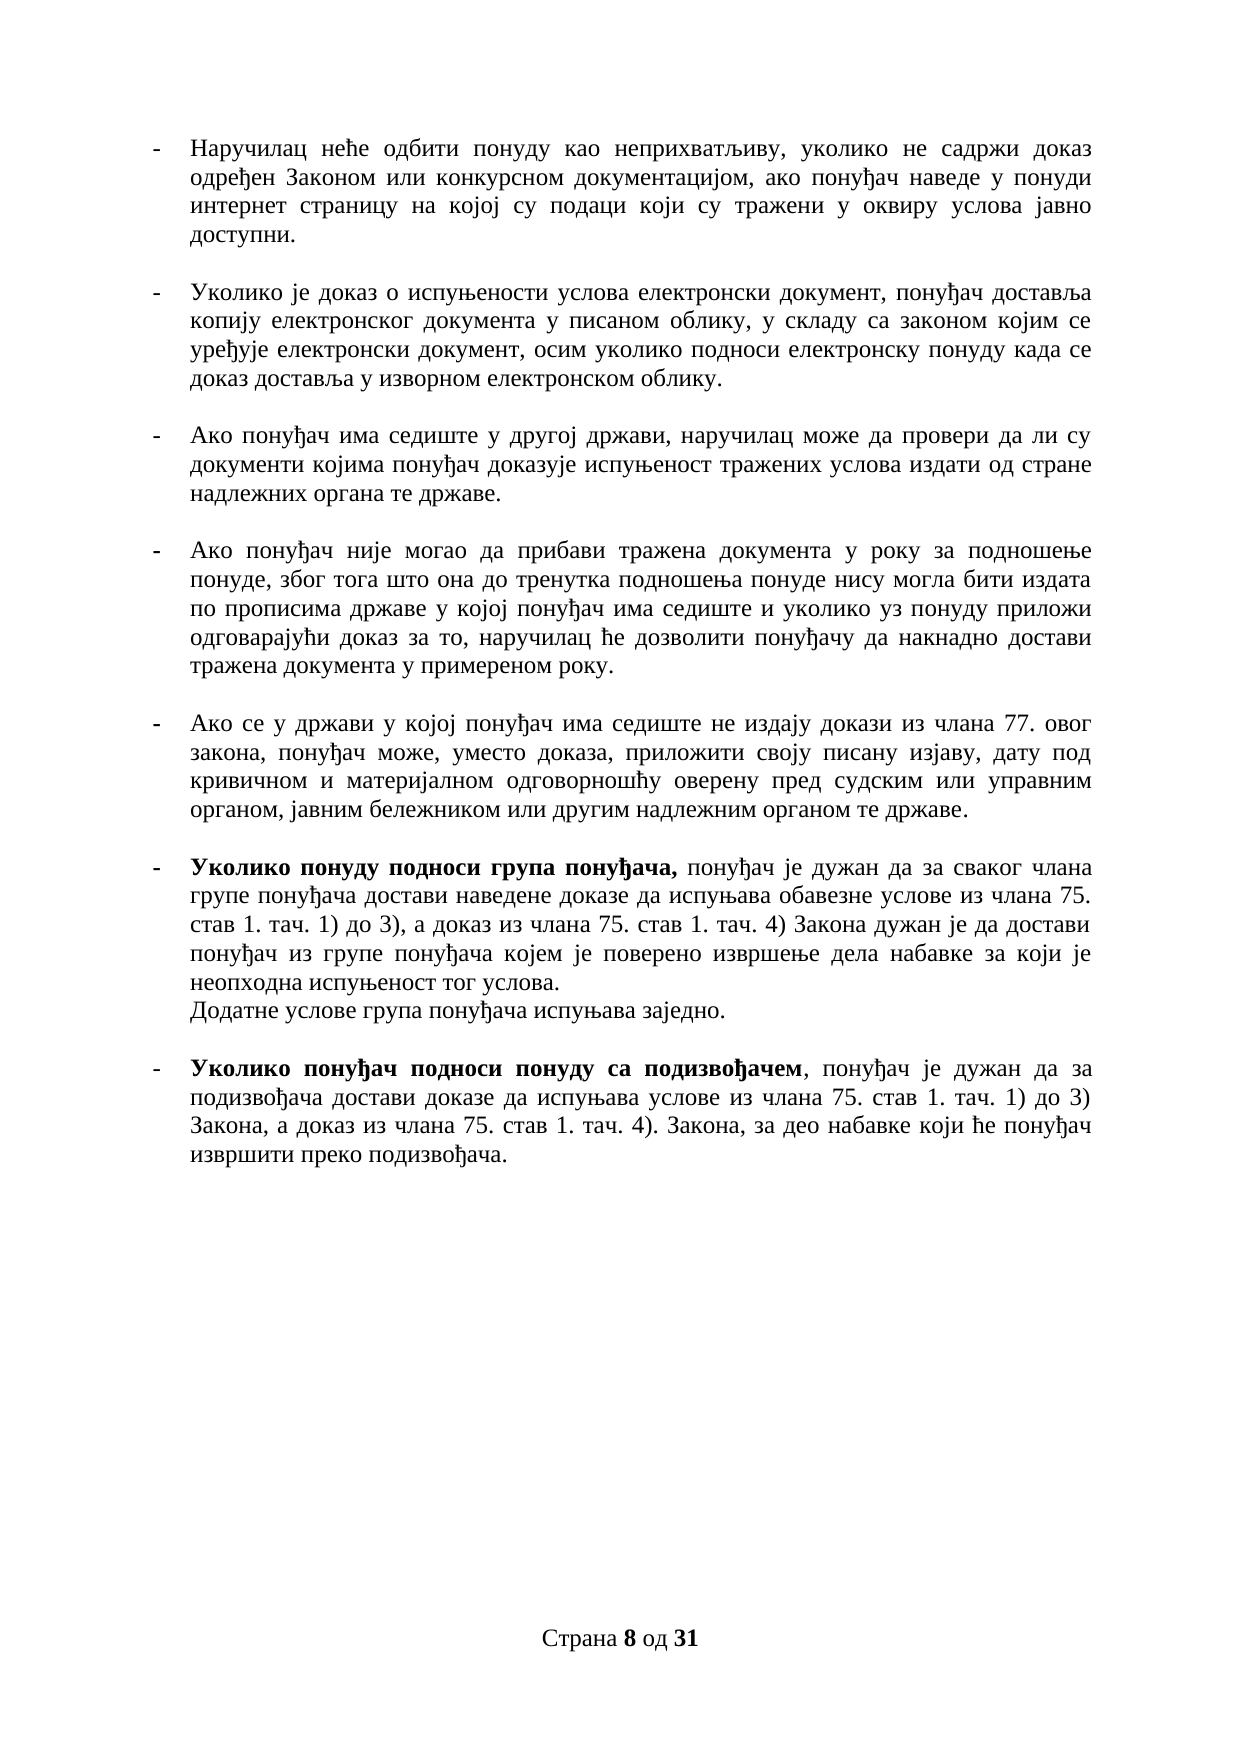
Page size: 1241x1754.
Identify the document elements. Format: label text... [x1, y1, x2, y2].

list Уколико је доказ о испуњености услова електронски документ, понуђач доставља копију електронског документа у писаном облику, у складу са законом којим се уређује електронски документ, осим уколико подноси електронску понуду када се доказ доставља у изворном електронском облику. [152, 277, 1092, 392]
list Ако се у држави у којој понуђач има седиште не издају докази из члана 77. овог закона, понуђач може, уместо доказа, приложити своју писану изјаву, дату под кривичном и материјалном одговорношћу оверену пред судским или управним органом, јавним бележником или другим надлежним органом те државе. [152, 708, 1092, 823]
list Ако понуђач није могао да прибави тражена документа у року за подношење понуде, због тога што она до тренутка подношења понуде нису могла бити издата по прописима државе у којој понуђач има седиште и уколико уз понуду приложи одговарајући доказ за то, наручилац ће дозволити понуђачу да накнадно достави тражена документа у примереном року. [152, 535, 1092, 679]
list Наручилац неће одбити понуду као неприхватљиву, уколико не садржи доказ одређен Законом или конкурсном документацијом, ако понуђач наведе у понуди интернет страницу на којој су подаци који су тражени у оквиру услова јавно доступни. [152, 133, 1092, 248]
list Уколико понуду подноси група понуђача, понуђач је дужан да за сваког члана групе понуђача достави наведене доказе да испуњава обавезне услове из члана 75. став 1. тач. 1) до 3), а доказ из члана 75. став 1. тач. 4) Закона дужан је да достави понуђач из групе понуђача којем је поверено извршење дела набавке за који је неопходна испуњеност тог услова. [152, 852, 1092, 995]
list Додатне услове група понуђача испуњава заједно. [190, 995, 1092, 1024]
list Уколико понуђач подноси понуду са подизвођачем, понуђач је дужан да за подизвођача достави доказе да испуњава услове из члана 75. став 1. тач. 1) до 3) Закона, а доказ из члана 75. став 1. тач. 4). Закона, за део набавке који ће понуђач извршити преко подизвођача. [152, 1053, 1092, 1168]
list Ако понуђач има седиште у другој држави, наручилац може да провери да ли су документи којима понуђач доказује испуњеност тражених услова издати од стране надлежних органа те државе. [152, 420, 1092, 507]
